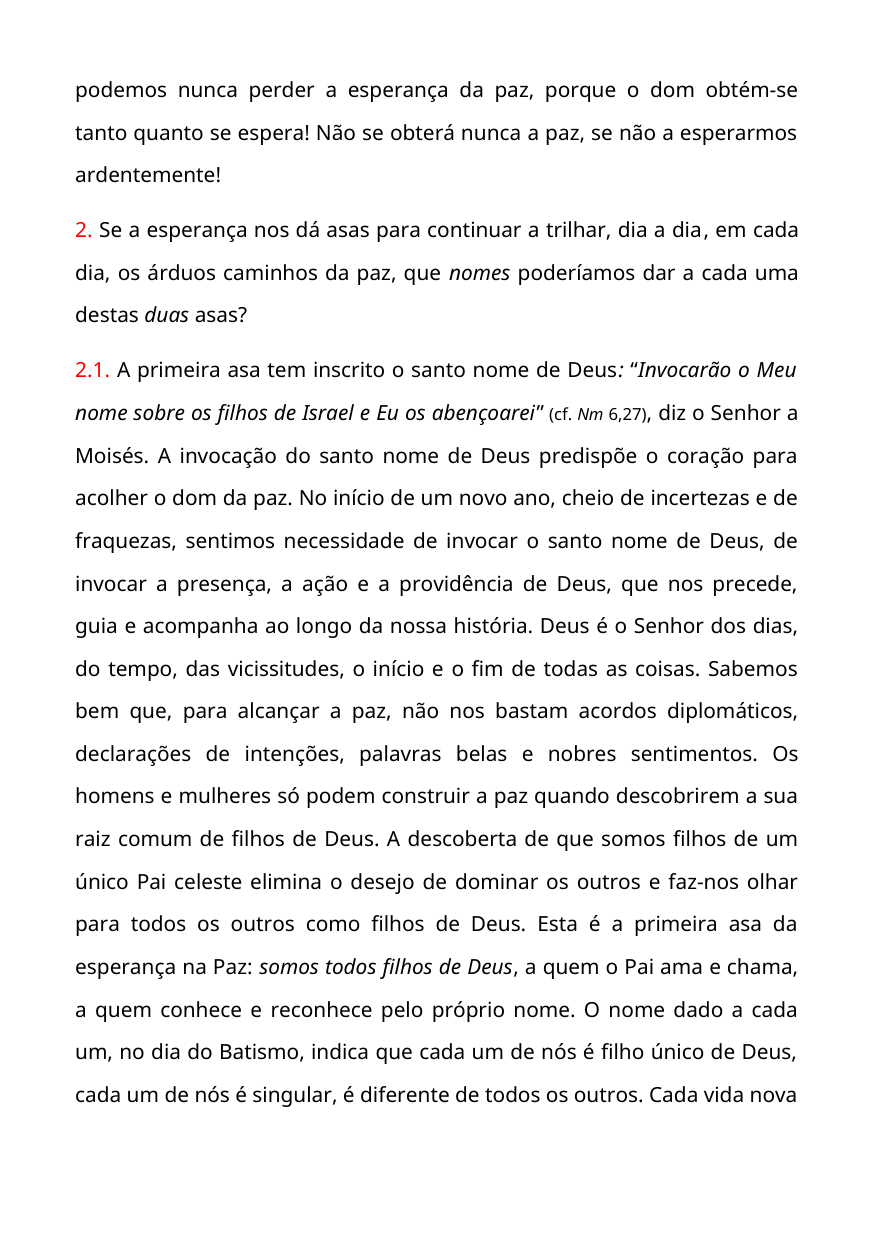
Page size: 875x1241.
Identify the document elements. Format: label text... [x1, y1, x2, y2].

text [75, 75, 799, 189]
text 2. Se a esperança nos dá asas para continuar a trilhar, dia a dia, em cada dia, os árduos caminhos da paz, que nomes poderíamos dar a cada uma destas duas asas? [75, 215, 799, 329]
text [75, 356, 799, 1108]
